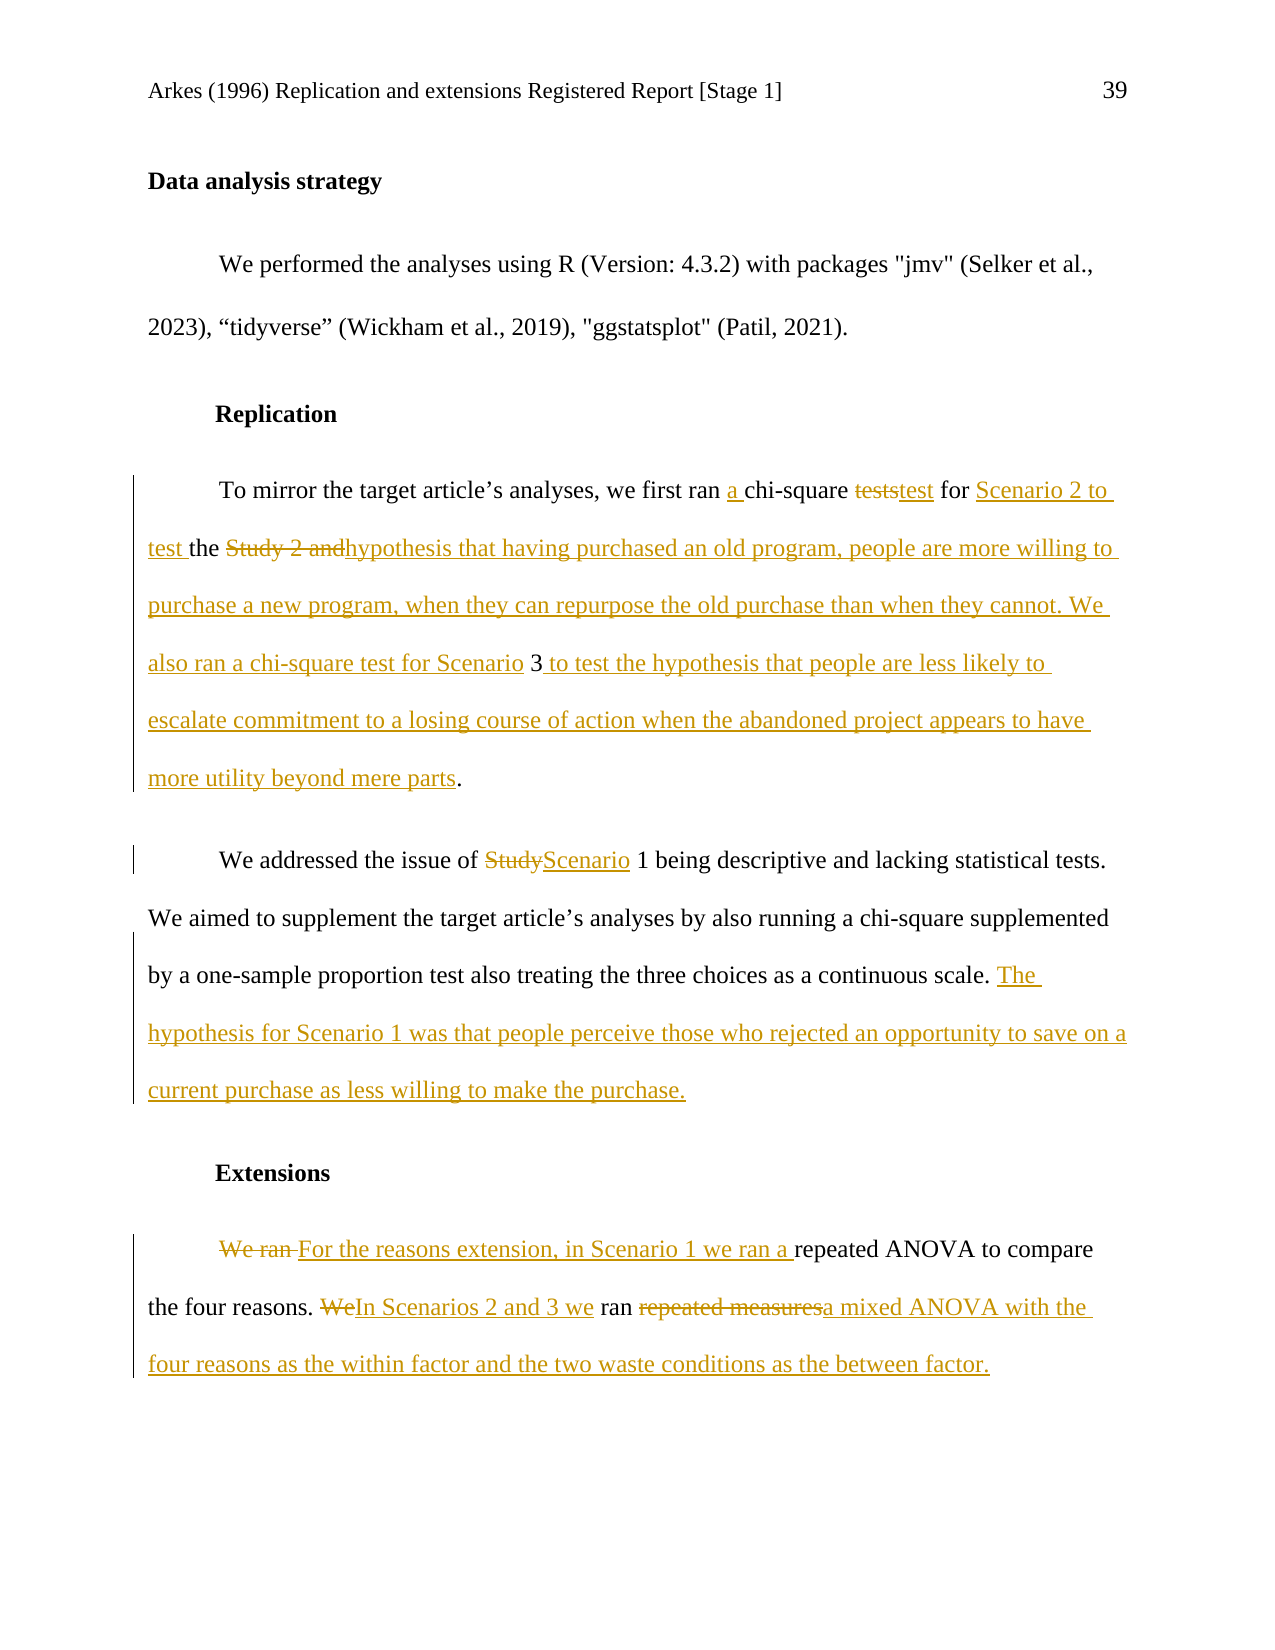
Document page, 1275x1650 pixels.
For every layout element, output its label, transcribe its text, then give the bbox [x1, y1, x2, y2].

text We performed the analyses using R (Version: 4.3.2) with packages "jmv" (Selker et al., 2023), “tidyverse” (Wickham et al., 2019), "ggstatsplot" (Patil, 2021). [148, 249, 1127, 340]
text repeated ANOVA to compare the four reasons. ran [148, 1234, 1127, 1378]
text We addressed the issue of 1 being descriptive and lacking statistical tests. We aimed to supplement the target article’s analyses by also running a chi-square supplemented by a one-sample proportion test also treating the three choices as a continuous scale. [148, 1044, 1127, 1104]
text We addressed the issue of 1 being descriptive and lacking statistical tests. We aimed to supplement the target article’s analyses by also running a chi-square supplemented by a one-sample proportion test also treating the three choices as a continuous scale. [148, 845, 1127, 1043]
subtitle Extensions [215, 1158, 1127, 1187]
text To mirror the target article’s analyses, we first ran chi-square for the 3. [148, 475, 1127, 792]
subtitle Replication [215, 399, 1127, 428]
subtitle Data analysis strategy [148, 166, 1127, 195]
